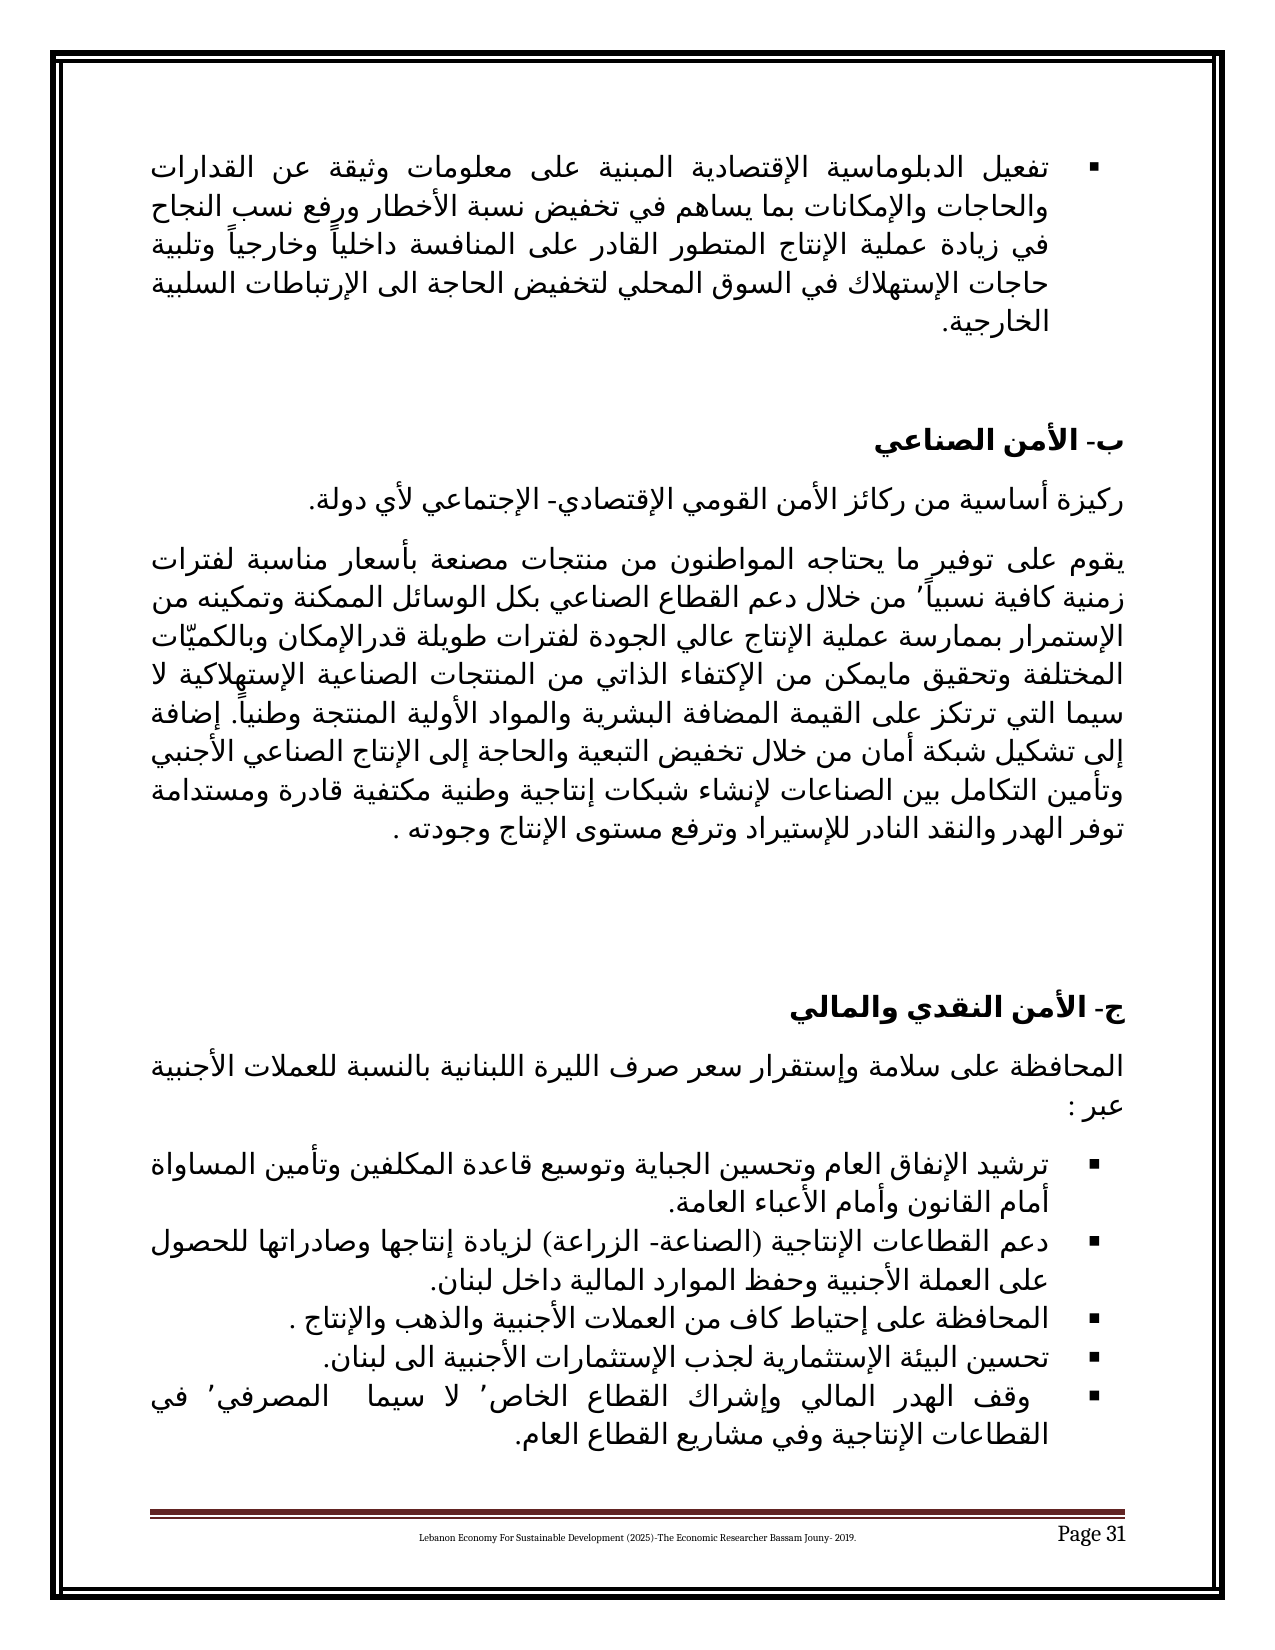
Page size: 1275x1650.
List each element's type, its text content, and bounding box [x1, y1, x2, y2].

text ركيزة أساسية من ركائز الأمن القومي الإقتصادي- الإجتماعي لأي دولة. [150, 482, 1125, 516]
list تحسين البيئة الإستثمارية لجذب الإستثمارات الأجنبية الى لبنان. [150, 1340, 1087, 1374]
list ترشيد الإنفاق العام وتحسين الجباية وتوسيع قاعدة المكلفين وتأمين المساواة أمام القانون وأمام الأعباء العامة. [150, 1147, 1087, 1219]
list وقف الهدر المالي وإشراك القطاع الخاص٬ لا سيما المصرفي٬ في القطاعات الإنتاجية وفي مشاريع القطاع العام. [150, 1379, 1087, 1451]
text يقوم على توفير ما يحتاجه المواطنون من منتجات مصنعة بأسعار مناسبة لفترات زمنية كافية نسبياً٬ من خلال دعم القطاع الصناعي بكل الوسائل الممكنة وتمكينه من الإستمرار بممارسة عملية الإنتاج عالي الجودة لفترات طويلة قدرالإمكان وبالكميّات المختلفة وتحقيق مايمكن من الإكتفاء الذاتي من المنتجات الصناعية الإستهلاكية لا سيما التي ترتكز على القيمة المضافة البشرية والمواد الأولية المنتجة وطنياً. إضافة إلى تشكيل شبكة أمان من خلال تخفيض التبعية والحاجة إلى الإنتاج الصناعي الأجنبي وتأمين التكامل بين الصناعات لإنشاء شبكات إنتاجية وطنية مكتفية قادرة ومستدامة توفر الهدر والنقد النادر للإستيراد وترفع مستوى الإنتاج وجودته . [150, 542, 1125, 845]
text المحافظة على سلامة وإستقرار سعر صرف الليرة اللبنانية بالنسبة للعملات الأجنبية عبر : [150, 1049, 1125, 1121]
text ب- الأمن الصناعي [150, 423, 1125, 457]
list المحافظة على إحتياط كاف من العملات الأجنبية والذهب والإنتاج . [150, 1301, 1087, 1335]
text ج- الأمن النقدي والمالي [150, 990, 1125, 1023]
list تفعيل الدبلوماسية الإقتصادية المبنية على معلومات وثيقة عن القدارات والحاجات والإمكانات بما يساهم في تخفيض نسبة الأخطار ورفع نسب النجاح في زيادة عملية الإنتاج المتطور القادر على المنافسة داخلياً وخارجياً وتلبية حاجات الإستهلاك في السوق المحلي لتخفيض الحاجة الى الإرتباطات السلبية الخارجية. [150, 150, 1087, 338]
list دعم القطاعات الإنتاجية (الصناعة- الزراعة) لزيادة إنتاجها وصادراتها للحصول على العملة الأجنبية وحفظ الموارد المالية داخل لبنان. [150, 1224, 1087, 1296]
